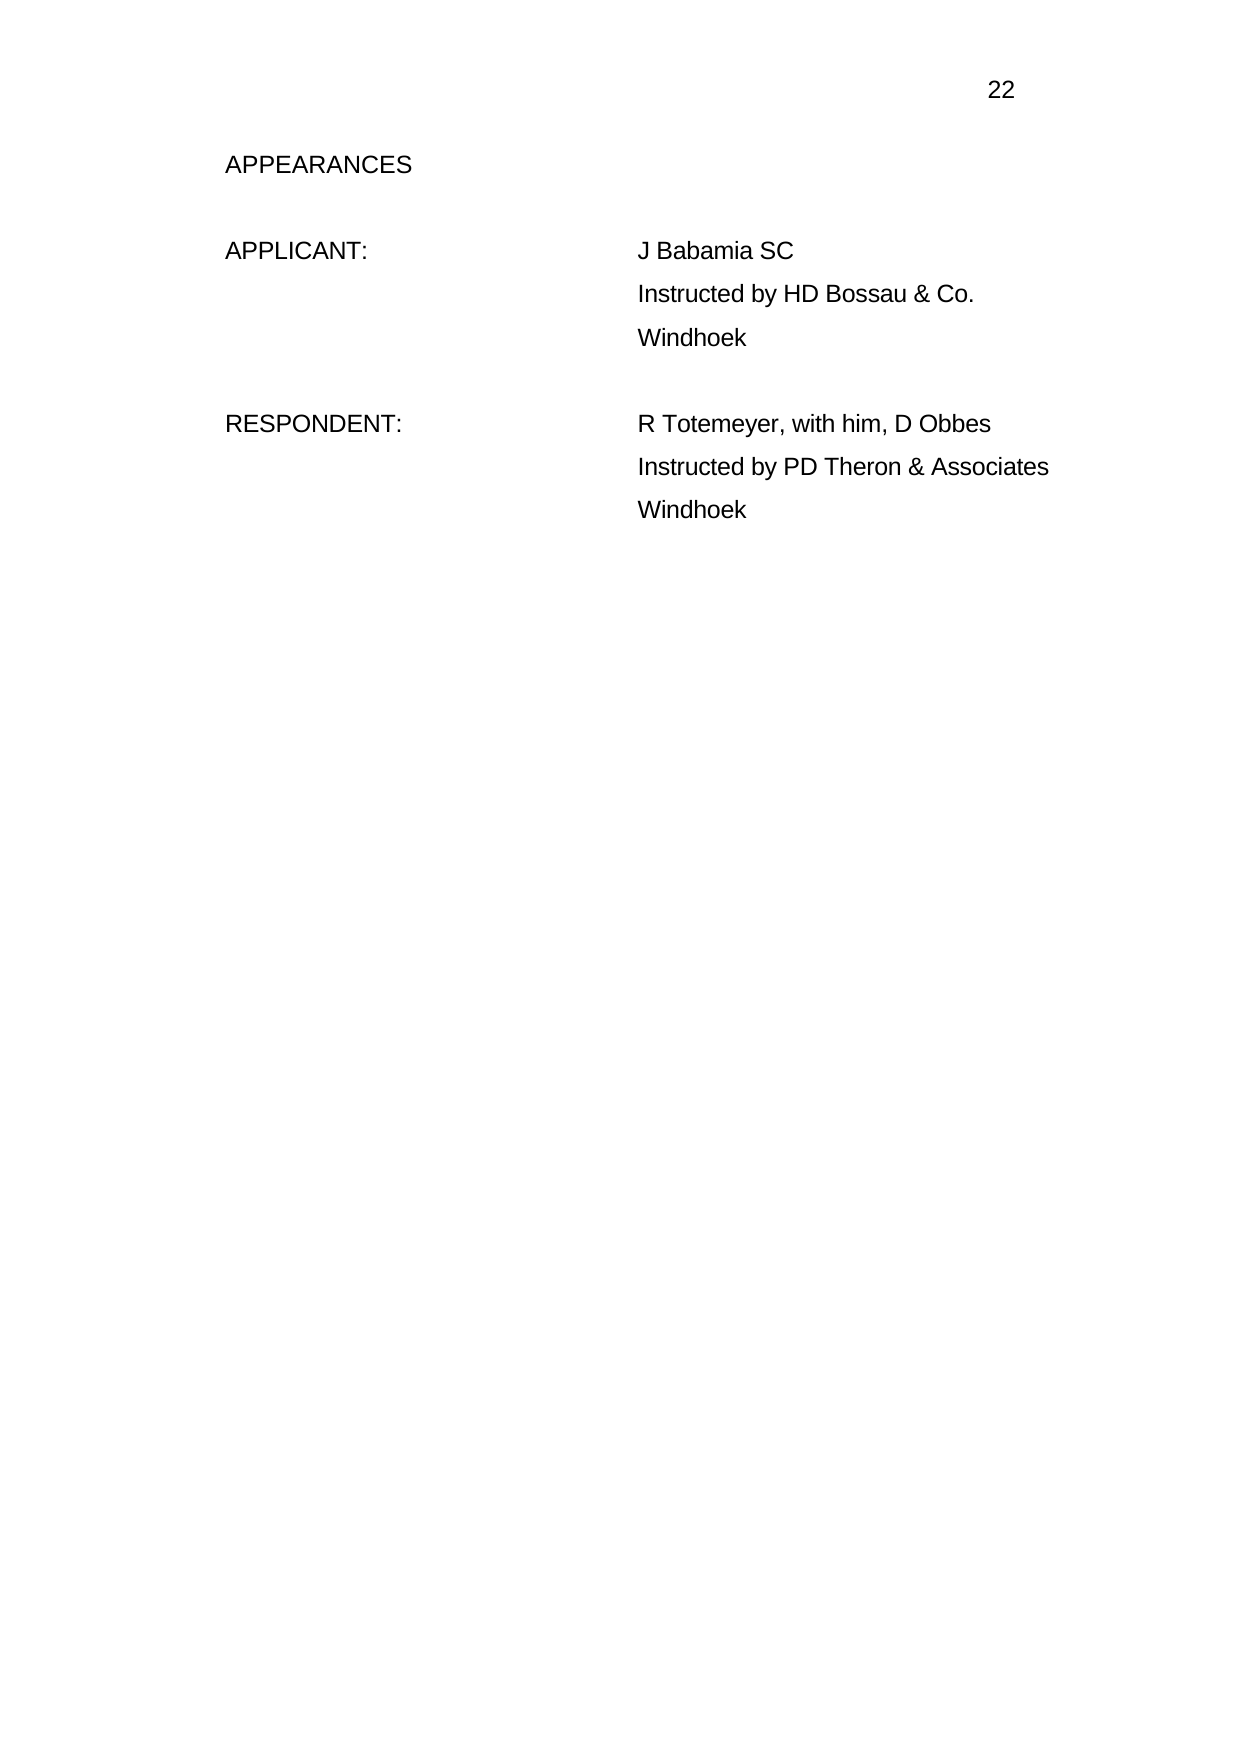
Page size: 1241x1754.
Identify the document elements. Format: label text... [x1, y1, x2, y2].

text Instructed by HD Bossau & Co. [225, 279, 1053, 308]
text APPLICANT: J Babamia SC [225, 236, 1053, 265]
text Windhoek [225, 495, 1053, 524]
text APPEARANCES [225, 150, 1053, 179]
text Windhoek [225, 322, 1053, 351]
text RESPONDENT: R Totemeyer, with him, D Obbes [225, 409, 1053, 437]
text Instructed by PD Theron & Associates [225, 452, 1053, 481]
